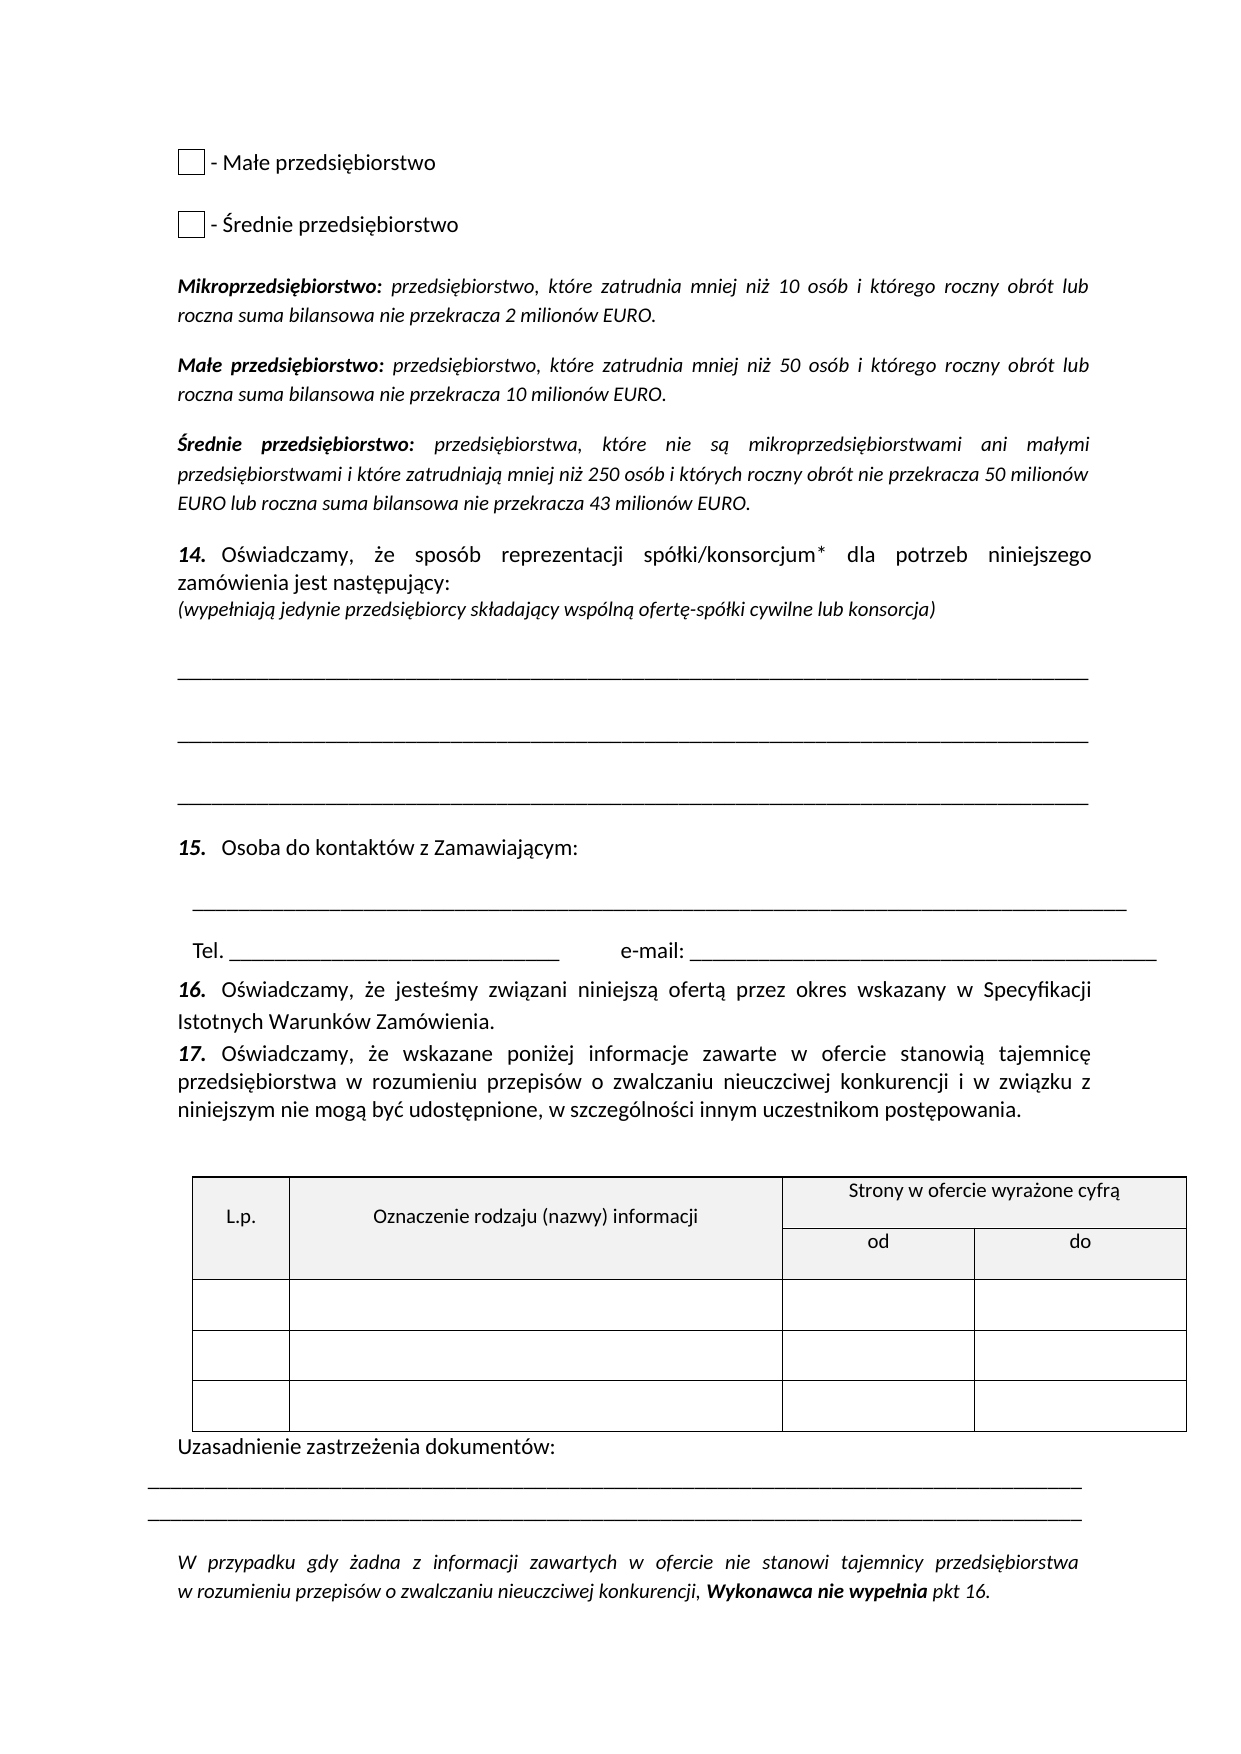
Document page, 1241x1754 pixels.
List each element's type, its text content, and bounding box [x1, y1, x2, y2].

text - Średnie przedsiębiorstwo [148, 210, 1093, 238]
table_cell [193, 1331, 289, 1380]
table_cell [290, 1381, 782, 1431]
table_cell [290, 1280, 782, 1329]
list Oświadczamy, że wskazane poniżej informacje zawarte w ofercie stanowią tajemnicę przedsiębiorstwa w rozumieniu przepisów o zwalczaniu nieuczciwej konkurencji i w związku z niniejszym nie mogą być udostępnione, w szczególności innym uczestnikom postępowania. [177, 1039, 1093, 1123]
table_cell [975, 1331, 1186, 1380]
table_header Strony w ofercie wyrażone cyfrą [783, 1178, 1186, 1227]
table_cell e-mail: _________________________________________ [609, 925, 1176, 975]
table_cell od [783, 1229, 974, 1279]
table_cell [290, 1331, 782, 1380]
text ________________________________________________________________________________ [177, 718, 1093, 746]
table_header Oznaczenie rodzaju (nazwy) informacji [290, 1178, 782, 1279]
table_cell [783, 1331, 974, 1380]
text Uzasadnienie zastrzeżenia dokumentów: ____________________________________________________________________________________________________________________________________________________________________ [148, 1432, 1093, 1524]
text - Małe przedsiębiorstwo [148, 148, 1093, 176]
text ________________________________________________________________________________ [177, 781, 1093, 808]
table_header __________________________________________________________________________________ [181, 876, 1176, 925]
table_cell [975, 1381, 1186, 1431]
list Oświadczamy, że jesteśmy związani niniejszą ofertą przez okres wskazany w Specyfikacji Istotnych Warunków Zamówienia. [177, 975, 1093, 1035]
text Małe przedsiębiorstwo: przedsiębiorstwo, które zatrudnia mniej niż 50 osób i którego roczny obrót lub roczna suma bilansowa nie przekracza 10 milionów EURO. [177, 352, 1093, 407]
table_cell [975, 1280, 1186, 1329]
table_cell Tel. _____________________________ [181, 925, 609, 975]
list Osoba do kontaktów z Zamawiającym: [177, 833, 1093, 862]
text W przypadku gdy żadna z informacji zawartych w ofercie nie stanowi tajemnicy przedsiębiorstwa w rozumieniu przepisów o zwalczaniu nieuczciwej konkurencji, Wykonawca nie wypełnia pkt 16. [177, 1549, 1093, 1604]
text ________________________________________________________________________________ [177, 655, 1093, 683]
text Średnie przedsiębiorstwo: przedsiębiorstwa, które nie są mikroprzedsiębiorstwami ani małymi przedsiębiorstwami i które zatrudniają mniej niż 250 osób i których roczny obrót nie przekracza 50 milionów EURO lub roczna suma bilansowa nie przekracza 43 milionów EURO. [177, 432, 1093, 515]
table_cell do [975, 1229, 1186, 1279]
table_cell [783, 1381, 974, 1431]
table_cell [193, 1280, 289, 1329]
text (wypełniają jedynie przedsiębiorcy składający wspólną ofertę-spółki cywilne lub konsorcja) [177, 596, 1093, 621]
text Mikroprzedsiębiorstwo: przedsiębiorstwo, które zatrudnia mniej niż 10 osób i którego roczny obrót lub roczna suma bilansowa nie przekracza 2 milionów EURO. [177, 273, 1093, 328]
list Oświadczamy, że sposób reprezentacji spółki/konsorcjum* dla potrzeb niniejszego zamówienia jest następujący: [177, 540, 1093, 596]
table_cell [193, 1381, 289, 1431]
table_cell [783, 1280, 974, 1329]
table_header L.p. [193, 1178, 289, 1279]
